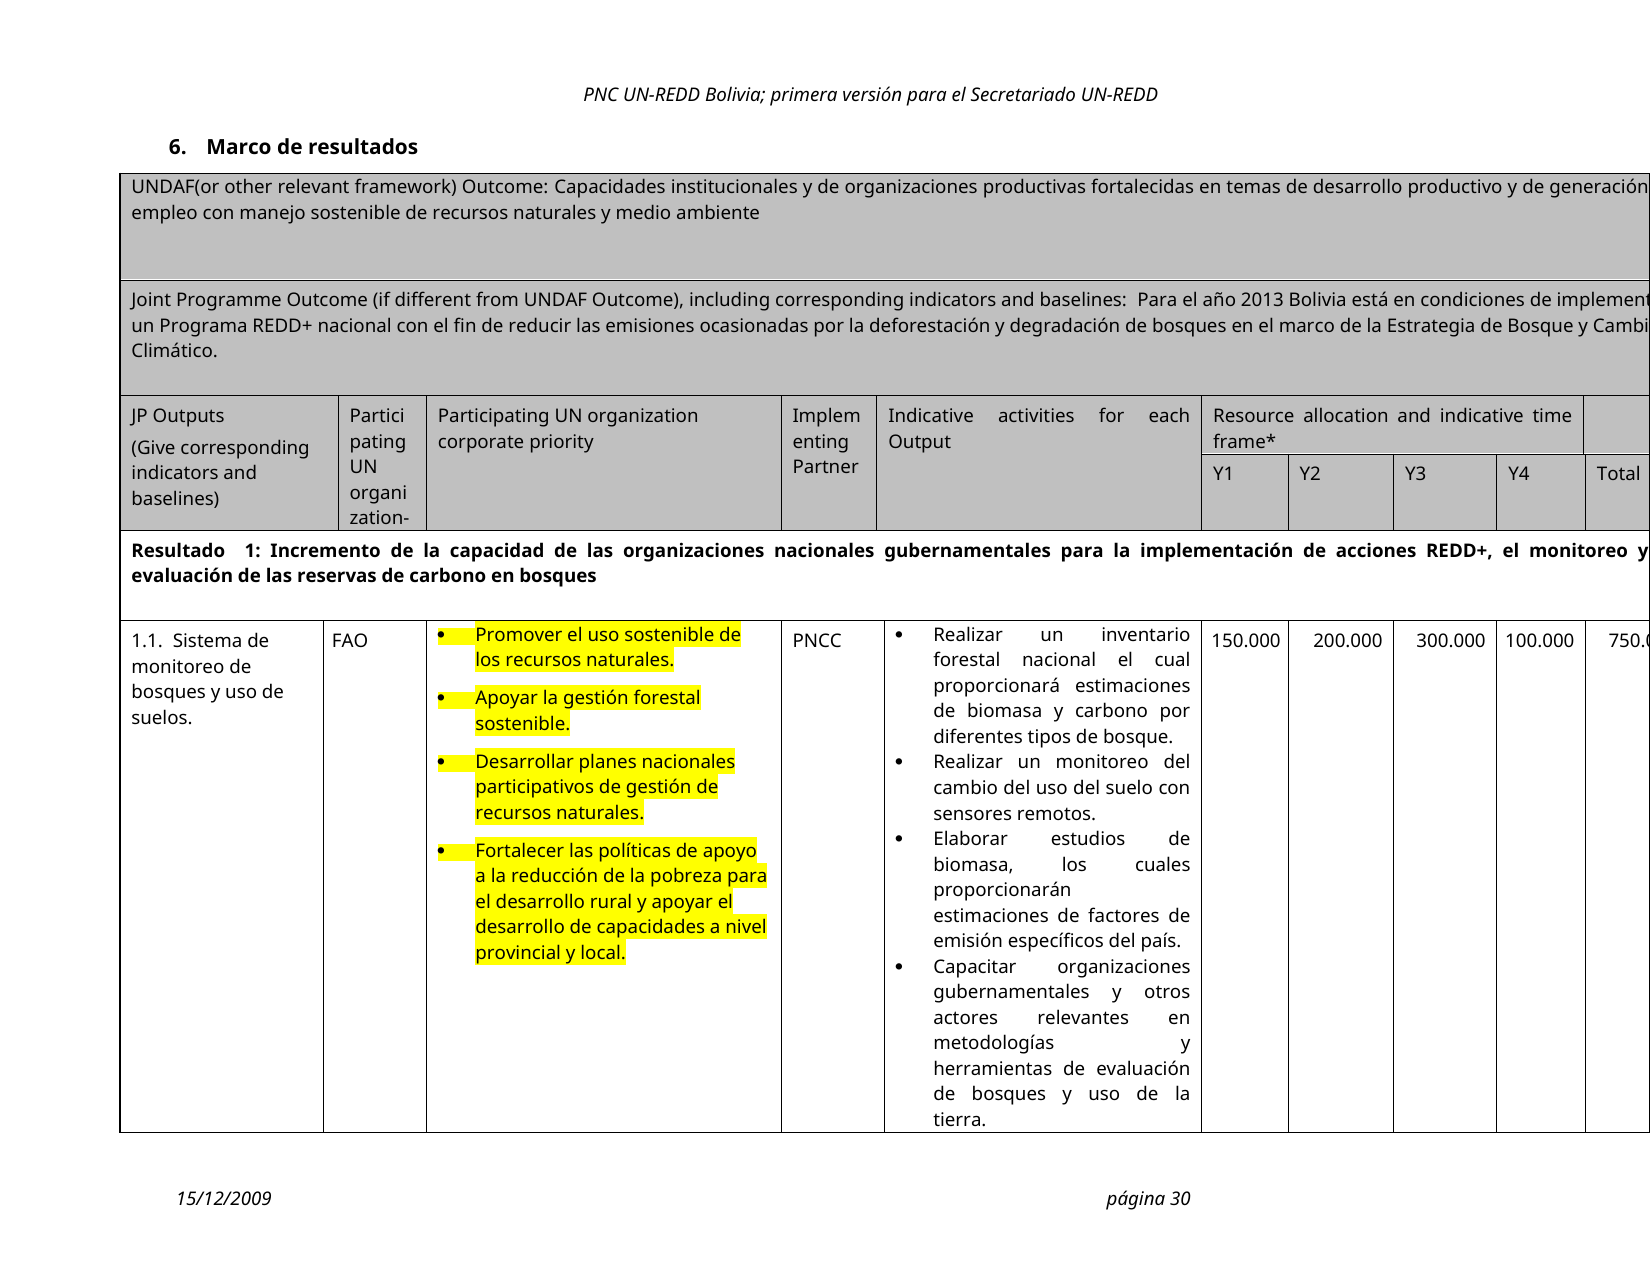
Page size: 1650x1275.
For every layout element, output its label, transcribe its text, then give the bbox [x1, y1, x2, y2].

table_cell 100.000 [1497, 621, 1585, 1132]
table_cell 750.000 [1586, 621, 1649, 1132]
table_cell Joint Programme Outcome (if different from UNDAF Outcome), including corresponding indicators and baselines: Para el año 2013 Bolivia está en condiciones de implementar un Programa REDD+ nacional con el fin de reducir las emisiones ocasionadas por la deforestación y degradación de bosques en el marco de la Estrategia de Bosque y Cambio Climático. [121, 281, 1649, 395]
table_cell Promover el uso sostenible de los recursos naturales. Apoyar la gestión forestal sostenible. Desarrollar planes nacionales participativos de gestión de recursos naturales. Fortalecer las políticas de apoyo a la reducción de la pobreza para el desarrollo rural y apoyar el desarrollo de capacidades a nivel provincial y local. [427, 621, 781, 1132]
table_cell Participating UN organization corporate priority [427, 396, 781, 530]
table_cell Sistema de monitoreo de bosques y uso de suelos. [121, 621, 323, 1132]
table_cell Implementing Partner [782, 396, 876, 530]
table_cell Resource allocation and indicative time frame* [1202, 396, 1583, 453]
table_cell Resultado 1: Incremento de la capacidad de las organizaciones nacionales gubernamentales para la implementación de acciones REDD+, el monitoreo y la evaluación de las reservas de carbono en bosques [121, 531, 1649, 620]
table_cell JP Outputs (Give corresponding indicators and baselines) [121, 396, 338, 530]
table_cell Realizar un inventario forestal nacional el cual proporcionará estimaciones de biomasa y carbono por diferentes tipos de bosque. Realizar un monitoreo del cambio del uso del suelo con sensores remotos. Elaborar estudios de biomasa, los cuales proporcionarán estimaciones de factores de emisión específicos del país. Capacitar organizaciones gubernamentales y otros actores relevantes en metodologías y herramientas de evaluación de bosques y uso de la tierra. [885, 621, 1201, 1132]
table_cell FAO [324, 621, 426, 1132]
table_cell 200.000 [1289, 621, 1393, 1132]
table_cell Participating UN organization- [339, 396, 426, 530]
subtitle Marco de resultados [169, 132, 1566, 160]
table_cell [1584, 396, 1649, 453]
table_cell Indicative activities for each Output [877, 396, 1201, 530]
table_cell Total [1586, 455, 1649, 530]
table_cell PNCC [782, 621, 884, 1132]
table_cell Y3 [1394, 455, 1496, 530]
table_cell 300.000 [1394, 621, 1496, 1132]
table_cell Y4 [1497, 455, 1585, 530]
table_cell Y2 [1289, 455, 1393, 530]
table_cell Y1 [1202, 455, 1288, 530]
table_cell 150.000 [1202, 621, 1288, 1132]
table_header UNDAF(or other relevant framework) Outcome: Capacidades institucionales y de organizaciones productivas fortalecidas en temas de desarrollo productivo y de generación de empleo con manejo sostenible de recursos naturales y medio ambiente [121, 174, 1649, 279]
